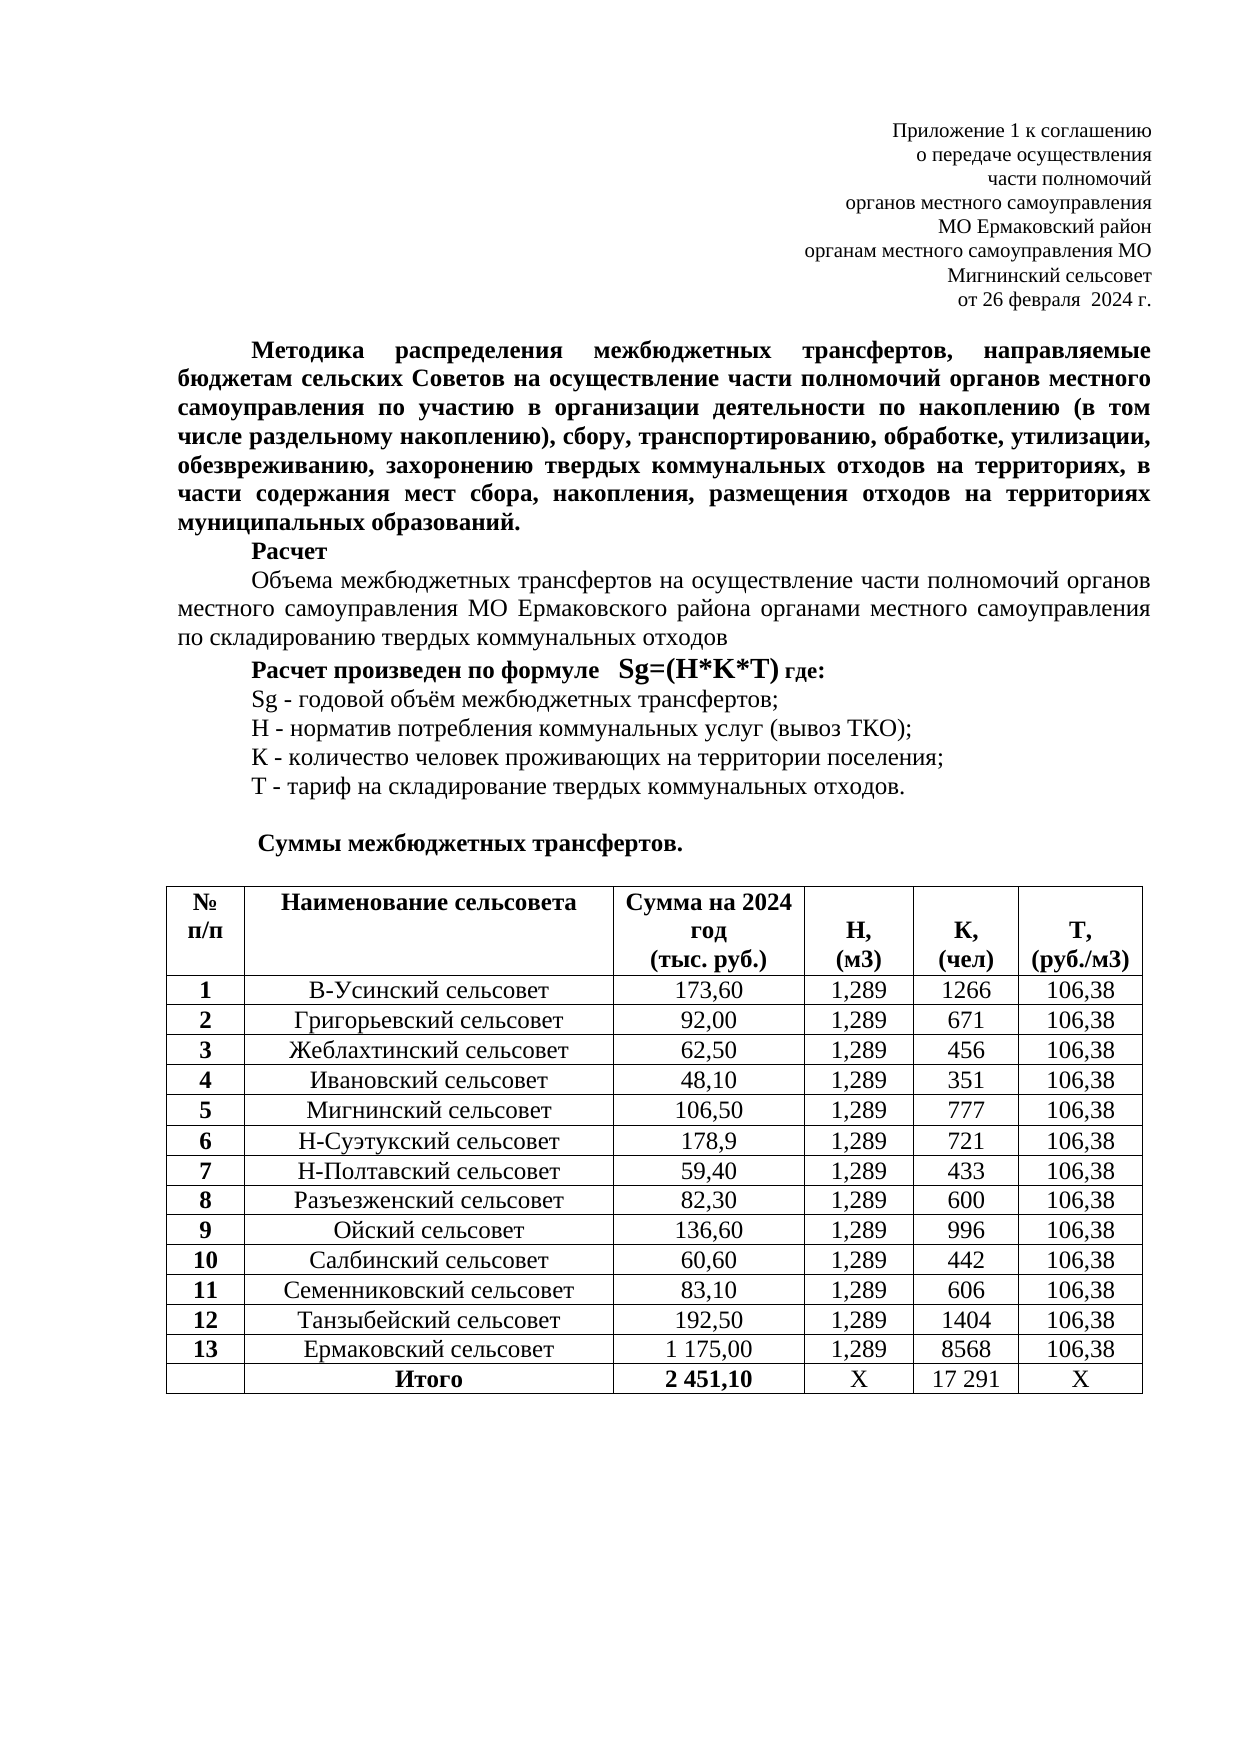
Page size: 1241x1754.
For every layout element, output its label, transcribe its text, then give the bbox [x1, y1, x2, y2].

table_cell 777 [914, 1095, 1018, 1125]
table_cell 1404 [914, 1305, 1018, 1333]
table_cell Х [1019, 1364, 1142, 1393]
table_cell 1,289 [805, 976, 913, 1004]
text части полномочий [177, 166, 1152, 190]
table_cell 82,30 [614, 1186, 804, 1214]
table_cell 1,289 [805, 1065, 913, 1094]
table_cell 83,10 [614, 1275, 804, 1304]
table_cell 10 [167, 1245, 244, 1274]
table_cell 4 [167, 1065, 244, 1094]
text МО Ермаковский район [177, 214, 1152, 238]
table_header Сумма на 2024 год (тыс. руб.) [614, 887, 804, 974]
table_cell 9 [167, 1215, 244, 1244]
table_cell 8 [167, 1186, 244, 1214]
text Мигнинский сельсовет [177, 262, 1152, 287]
table_cell 1 175,00 [614, 1335, 804, 1363]
table_cell 1,289 [805, 1245, 913, 1274]
table_cell 1,289 [805, 1275, 913, 1304]
table_cell Н-Суэтукский сельсовет [245, 1126, 613, 1155]
table_cell 1,289 [805, 1305, 913, 1333]
table_cell 1,289 [805, 1005, 913, 1034]
table_cell Григорьевский сельсовет [245, 1005, 613, 1034]
table_cell 1,289 [805, 1126, 913, 1155]
text Н - норматив потребления коммунальных услуг (вывоз ТКО); [177, 713, 1152, 742]
table_cell 106,50 [614, 1095, 804, 1125]
table_cell 106,38 [1019, 1305, 1142, 1333]
table_header Наименование сельсовета [245, 887, 613, 974]
table_cell 60,60 [614, 1245, 804, 1274]
table_cell 1,289 [805, 1095, 913, 1125]
table_cell 2 [167, 1005, 244, 1034]
table_cell 106,38 [1019, 1156, 1142, 1184]
table_cell 442 [914, 1245, 1018, 1274]
table_cell 106,38 [1019, 1126, 1142, 1155]
table_cell 721 [914, 1126, 1018, 1155]
text органов местного самоуправления [177, 190, 1152, 214]
table_cell 106,38 [1019, 976, 1142, 1004]
table_cell 433 [914, 1156, 1018, 1184]
table_cell 3 [167, 1035, 244, 1064]
table_cell Н-Полтавский сельсовет [245, 1156, 613, 1184]
text от 26 февраля 2024 г. [177, 287, 1152, 311]
text Т - тариф на складирование твердых коммунальных отходов. [177, 771, 1152, 799]
table_cell 178,9 [614, 1126, 804, 1155]
table_cell 1,289 [805, 1215, 913, 1244]
table_cell 6 [167, 1126, 244, 1155]
table_cell 106,38 [1019, 1065, 1142, 1094]
table_cell Х [805, 1364, 913, 1393]
table_cell Ивановский сельсовет [245, 1065, 613, 1094]
table_cell Мигнинский сельсовет [245, 1095, 613, 1125]
table_cell 606 [914, 1275, 1018, 1304]
table_cell 106,38 [1019, 1275, 1142, 1304]
table_cell 48,10 [614, 1065, 804, 1094]
table_cell 12 [167, 1305, 244, 1333]
text о передаче осуществления [177, 142, 1152, 166]
table_header Н, (м3) [805, 887, 913, 974]
table_cell 7 [167, 1156, 244, 1184]
text Методика распределения межбюджетных трансфертов, направляемые бюджетам сельских Советов на осуществление части полномочий органов местного самоуправления по участию в организации деятельности по накоплению (в том числе раздельному накоплению), сбору, транспортированию, обработке, утилизации, обезвреживанию, захоронению твердых коммунальных отходов на территориях, в части содержания мест сбора, накопления, размещения отходов на территориях муниципальных образований. [177, 335, 1152, 536]
text Объема межбюджетных трансфертов на осуществление части полномочий органов местного самоуправления МО Ермаковского района органами местного самоуправления по складированию твердых коммунальных отходов [177, 565, 1152, 651]
table_cell [167, 1364, 244, 1393]
text К - количество человек проживающих на территории поселения; [177, 742, 1152, 771]
table_header К, (чел) [914, 887, 1018, 974]
table_cell 11 [167, 1275, 244, 1304]
text Суммы межбюджетных трансфертов. [177, 828, 1152, 857]
table_cell 1 [167, 976, 244, 1004]
text Sg - годовой объём межбюджетных трансфертов; [177, 684, 1152, 713]
table_cell 1,289 [805, 1035, 913, 1064]
table_cell 106,38 [1019, 1215, 1142, 1244]
table_cell Семенниковский сельсовет [245, 1275, 613, 1304]
table_cell 192,50 [614, 1305, 804, 1333]
table_cell 59,40 [614, 1156, 804, 1184]
table_cell 92,00 [614, 1005, 804, 1034]
table_cell 17 291 [914, 1364, 1018, 1393]
table_cell Ойский сельсовет [245, 1215, 613, 1244]
table_cell 106,38 [1019, 1335, 1142, 1363]
text Приложение 1 к соглашению [177, 118, 1152, 142]
table_cell 106,38 [1019, 1005, 1142, 1034]
table_cell 1,289 [805, 1186, 913, 1214]
table_header № п/п [167, 887, 244, 974]
table_cell 1,289 [805, 1156, 913, 1184]
table_cell 456 [914, 1035, 1018, 1064]
table_cell 600 [914, 1186, 1018, 1214]
table_cell 136,60 [614, 1215, 804, 1244]
table_cell Салбинский сельсовет [245, 1245, 613, 1274]
table_cell Ермаковский сельсовет [245, 1335, 613, 1363]
table_cell 62,50 [614, 1035, 804, 1064]
text органам местного самоуправления МО [177, 238, 1152, 262]
table_cell Итого [245, 1364, 613, 1393]
table_cell 106,38 [1019, 1095, 1142, 1125]
table_cell 106,38 [1019, 1035, 1142, 1064]
text Расчет [177, 536, 1152, 565]
table_cell 106,38 [1019, 1186, 1142, 1214]
table_cell 1266 [914, 976, 1018, 1004]
text Расчет произведен по формуле Sg=(H*K*T) где: [177, 651, 1152, 684]
table_cell Жеблахтинский сельсовет [245, 1035, 613, 1064]
table_cell Разъезженский сельсовет [245, 1186, 613, 1214]
table_cell 106,38 [1019, 1245, 1142, 1274]
table_cell 13 [167, 1335, 244, 1363]
table_cell Танзыбейский сельсовет [245, 1305, 613, 1333]
table_cell 5 [167, 1095, 244, 1125]
table_cell 351 [914, 1065, 1018, 1094]
table_cell 8568 [914, 1335, 1018, 1363]
table_cell 996 [914, 1215, 1018, 1244]
table_cell 2 451,10 [614, 1364, 804, 1393]
table_cell 1,289 [805, 1335, 913, 1363]
table_cell В-Усинский сельсовет [245, 976, 613, 1004]
table_cell 671 [914, 1005, 1018, 1034]
table_cell 173,60 [614, 976, 804, 1004]
table_header Т, (руб./м3) [1019, 887, 1142, 974]
